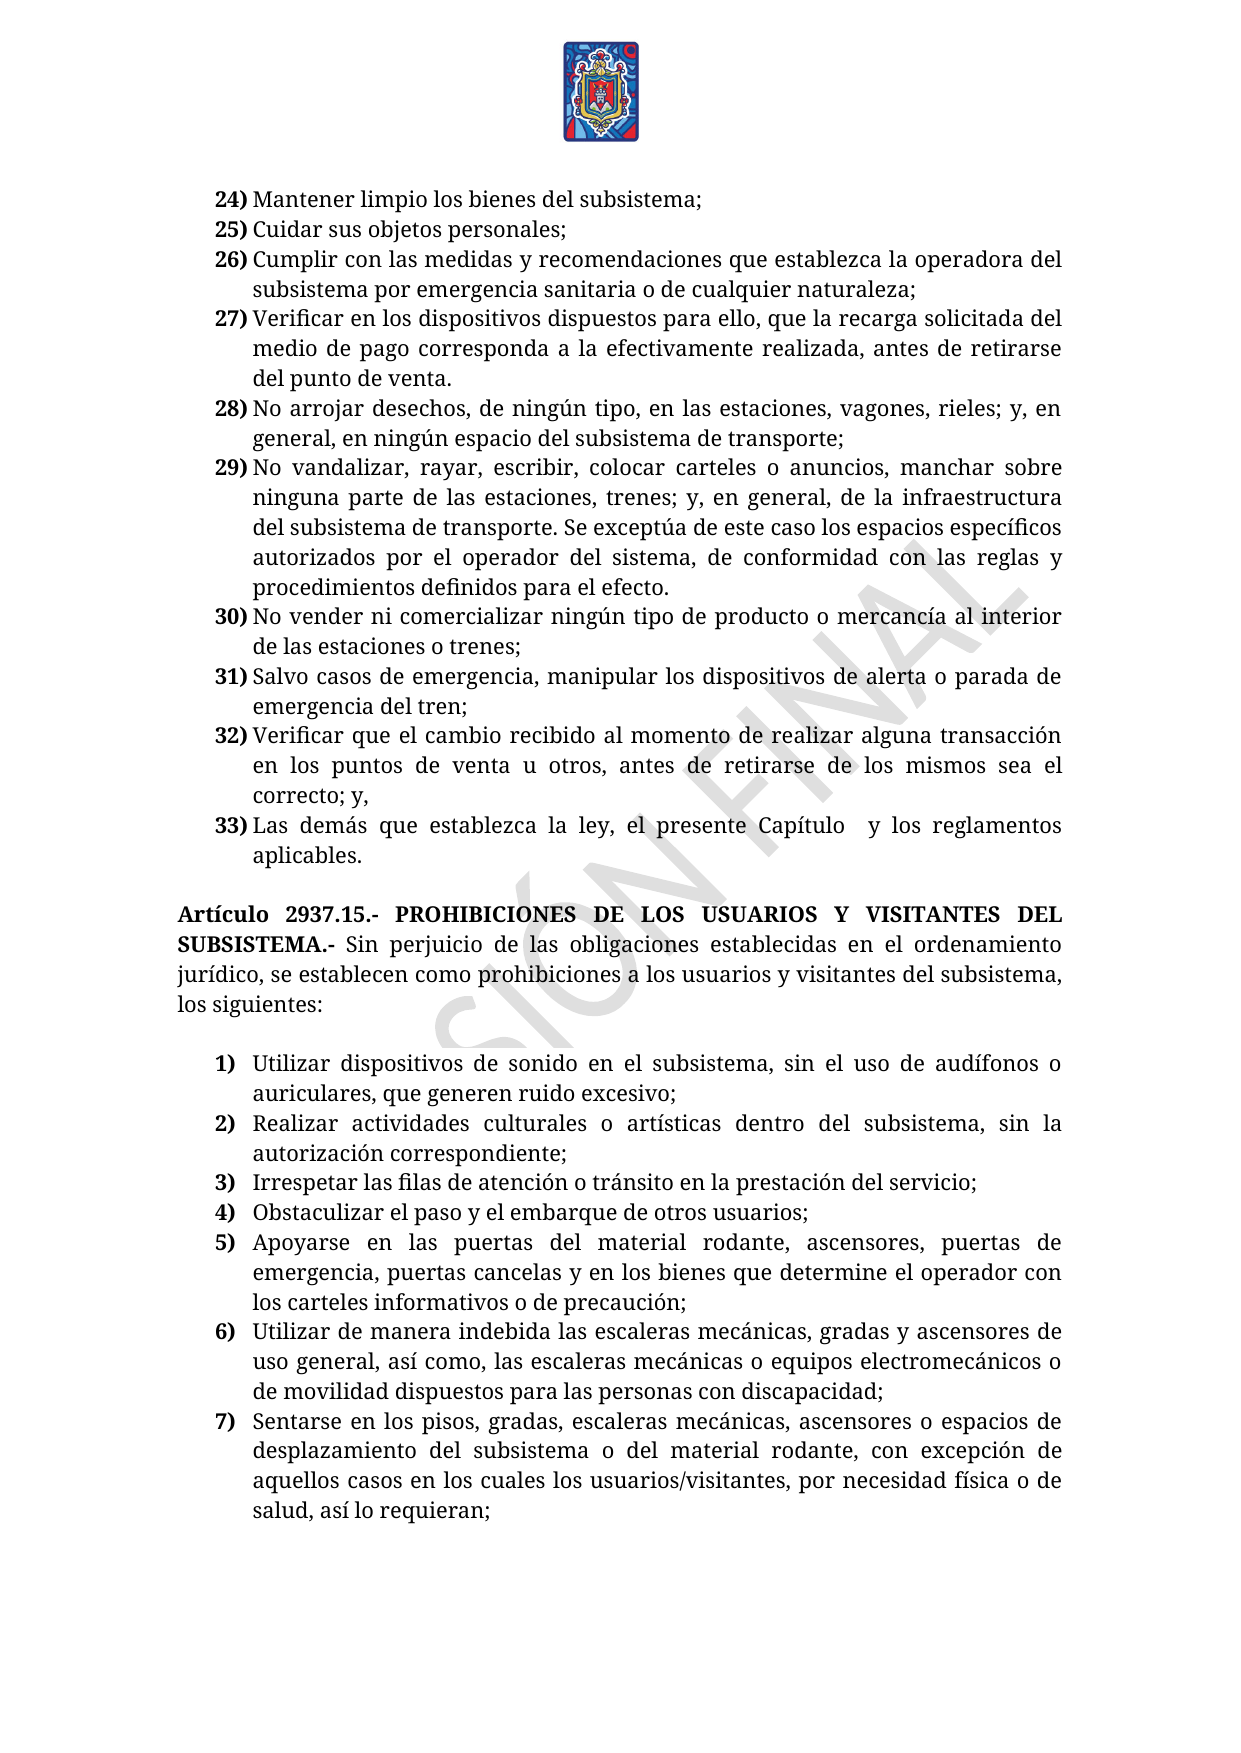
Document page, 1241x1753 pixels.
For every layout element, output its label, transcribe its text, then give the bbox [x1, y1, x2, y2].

list Cumplir con las medidas y recomendaciones que establezca la operadora del subsistema por emergencia sanitaria o de cualquier naturaleza; [215, 244, 1063, 303]
list Salvo casos de emergencia, manipular los dispositivos de alerta o parada de emergencia del tren; [215, 661, 1063, 720]
list Verificar en los dispositivos dispuestos para ello, que la recarga solicitada del medio de pago corresponda a la efectivamente realizada, antes de retirarse del punto de venta. [215, 303, 1063, 393]
text Artículo 2937.15.- PROHIBICIONES DE LOS USUARIOS Y VISITANTES DEL SUBSISTEMA.- Sin perjuicio de las obligaciones establecidas en el ordenamiento jurídico, se establecen como prohibiciones a los usuarios y visitantes del subsistema, los siguientes: [177, 899, 1063, 1018]
list Utilizar dispositivos de sonido en el subsistema, sin el uso de audífonos o auriculares, que generen ruido excesivo; [215, 1048, 1063, 1108]
list No vandalizar, rayar, escribir, colocar carteles o anuncios, manchar sobre ninguna parte de las estaciones, trenes; y, en general, de la infraestructura del subsistema de transporte. Se exceptúa de este caso los espacios específicos autorizados por el operador del sistema, de conformidad con las reglas y procedimientos definidos para el efecto. [215, 452, 1063, 601]
list Las demás que establezca la ley, el presente Capítulo y los reglamentos aplicables. [215, 810, 1063, 869]
list No vender ni comercializar ningún tipo de producto o mercancía al interior de las estaciones o trenes; [215, 601, 1063, 661]
list Cuidar sus objetos personales; [215, 214, 1063, 244]
list Apoyarse en las puertas del material rodante, ascensores, puertas de emergencia, puertas cancelas y en los bienes que determine el operador con los carteles informativos o de precaución; [215, 1227, 1063, 1316]
list Sentarse en los pisos, gradas, escaleras mecánicas, ascensores o espacios de desplazamiento del subsistema o del material rodante, con excepción de aquellos casos en los cuales los usuarios/visitantes, por necesidad física o de salud, así lo requieran; [215, 1406, 1063, 1525]
list Obstaculizar el paso y el embarque de otros usuarios; [215, 1197, 1063, 1227]
list Verificar que el cambio recibido al momento de realizar alguna transacción en los puntos de venta u otros, antes de retirarse de los mismos sea el correcto; y, [215, 720, 1063, 810]
list Utilizar de manera indebida las escaleras mecánicas, gradas y ascensores de uso general, así como, las escaleras mecánicas o equipos electromecánicos o de movilidad dispuestos para las personas con discapacidad; [215, 1316, 1063, 1406]
list Mantener limpio los bienes del subsistema; [215, 184, 1063, 214]
list Irrespetar las filas de atención o tránsito en la prestación del servicio; [215, 1167, 1063, 1197]
list Realizar actividades culturales o artísticas dentro del subsistema, sin la autorización correspondiente; [215, 1108, 1063, 1167]
picture [553, 33, 642, 153]
list No arrojar desechos, de ningún tipo, en las estaciones, vagones, rieles; y, en general, en ningún espacio del subsistema de transporte; [215, 393, 1063, 452]
